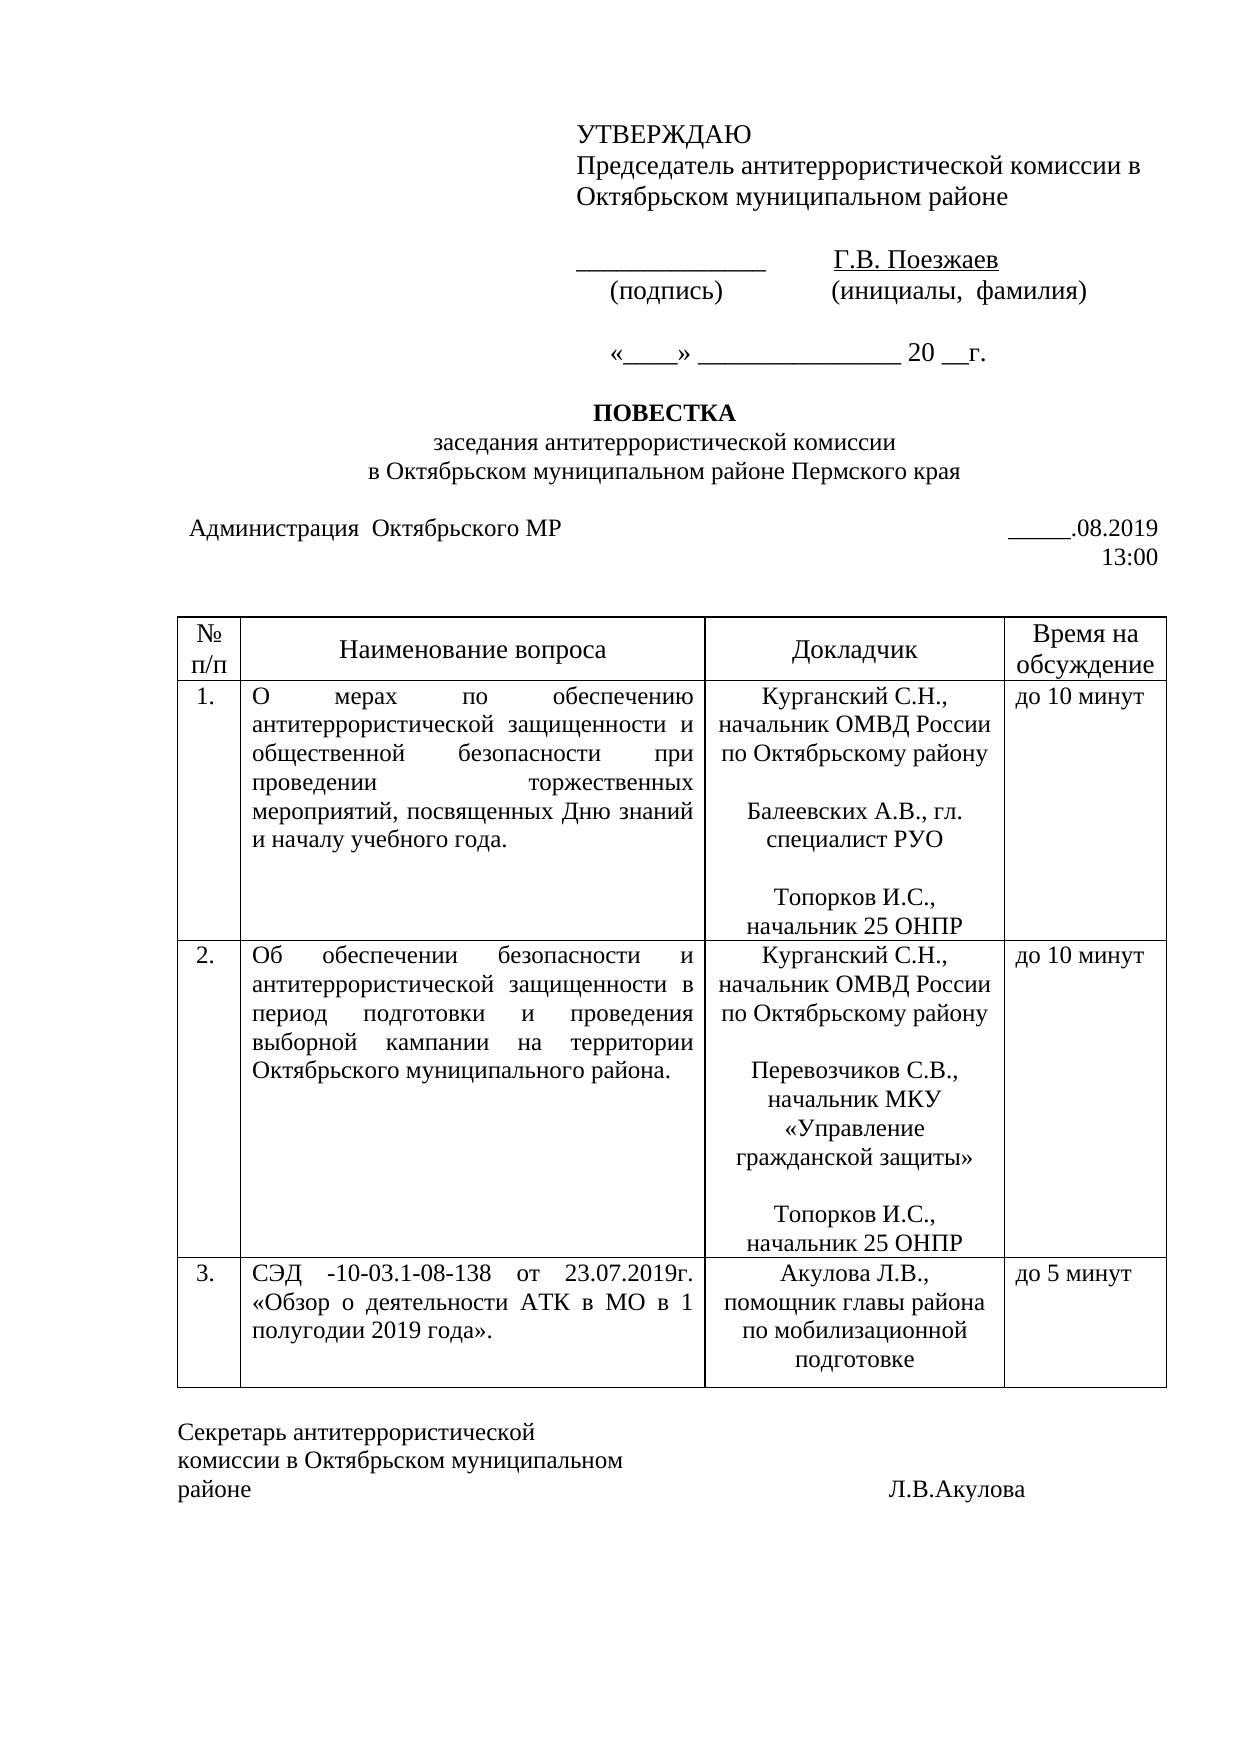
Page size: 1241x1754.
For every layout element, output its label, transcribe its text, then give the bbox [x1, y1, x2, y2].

table_cell [178, 1258, 240, 1387]
table_header Докладчик [706, 618, 1004, 680]
table_cell СЭД -10-03.1-08-138 от 23.07.2019г. «Обзор о деятельности АТК в МО в 1 полугодии 2019 года». [241, 1258, 704, 1387]
text «____» _______________ 20 __г. [576, 336, 1152, 367]
table_cell до 5 минут [1005, 1258, 1166, 1387]
table_cell О мерах по обеспечению антитеррористической защищенности и общественной безопасности при проведении торжественных мероприятий, посвященных Дню знаний и началу учебного года. [241, 681, 704, 939]
table_cell Курганский С.Н., начальник ОМВД России по Октябрьскому району Балеевских А.В., гл. специалист РУО Топорков И.С., начальник 25 ОНПР [706, 681, 1004, 939]
text комиссии в Октябрьском муниципальном [177, 1446, 1152, 1474]
table_cell Курганский С.Н., начальник ОМВД России по Октябрьскому району Перевозчиков С.В., начальник МКУ «Управление гражданской защиты» Топорков И.С., начальник 25 ОНПР [706, 941, 1004, 1257]
text районе Л.В.Акулова [177, 1474, 1152, 1503]
table_header Администрация Октябрьского МР [177, 514, 674, 585]
table_header Время на обсуждение [1005, 618, 1166, 680]
text ______________ Г.В. Поезжаев [576, 243, 1152, 274]
table_cell Акулова Л.В., помощник главы района по мобилизационной подготовке [706, 1258, 1004, 1387]
text УТВЕРЖДАЮ [576, 118, 1152, 149]
table_header № п/п [178, 618, 240, 680]
table_cell [178, 941, 240, 1257]
subtitle в Октябрьском муниципальном районе Пермского края [177, 456, 1152, 485]
subtitle заседания антитеррористической комиссии [177, 427, 1152, 456]
table_header Наименование вопроса [241, 618, 704, 680]
text Секретарь антитеррористической [177, 1417, 1152, 1446]
table_cell [178, 681, 240, 939]
table_header _____.08.2019 13:00 [674, 514, 1169, 585]
text Председатель антитеррористической комиссии в Октябрьском муниципальном районе [576, 149, 1152, 212]
table_cell до 10 минут [1005, 941, 1166, 1257]
text (подпись) (инициалы, фамилия) [576, 274, 1152, 305]
table_cell Об обеспечении безопасности и антитеррористической защищенности в период подготовки и проведения выборной кампании на территории Октябрьского муниципального района. [241, 941, 704, 1257]
table_cell до 10 минут [1005, 681, 1166, 939]
text ПОВЕСТКА [177, 398, 1152, 427]
